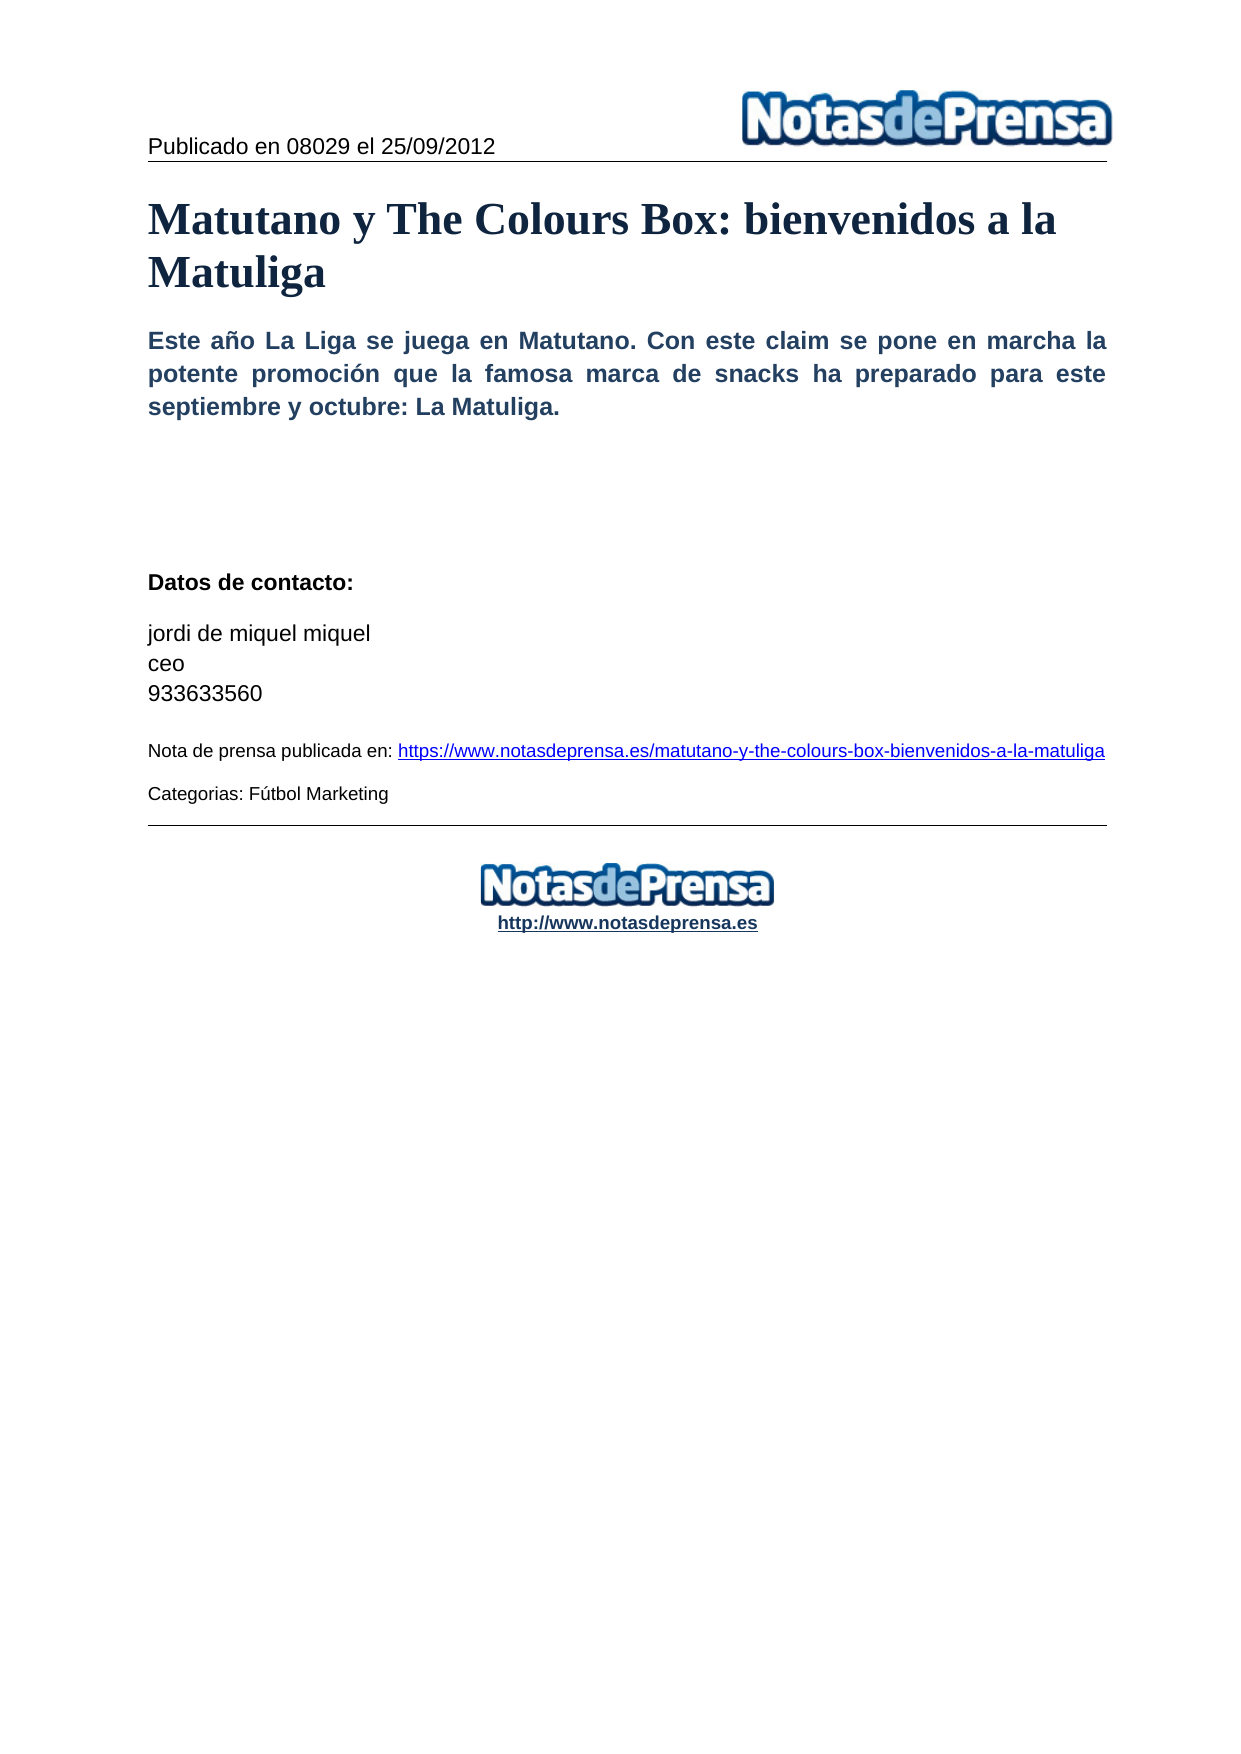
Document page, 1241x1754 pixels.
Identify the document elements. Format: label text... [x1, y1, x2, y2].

text jordi de miquel miquel [148, 619, 1063, 646]
text Datos de contacto: [148, 568, 1107, 595]
picture [742, 90, 1113, 148]
text Publicado en 08029 el 25/09/2012 [148, 133, 1107, 161]
subtitle Este año La Liga se juega en Matutano. Con este claim se pone en marcha la potente promoción que la famosa marca de snacks ha preparado para este septiembre y octubre: La Matuliga. [148, 326, 1107, 421]
text 933633560 [148, 680, 1063, 706]
subtitle Matutano y The Colours Box: bienvenidos a la Matuliga [148, 192, 1107, 297]
text ceo [148, 650, 1063, 676]
text http://www.notasdeprensa.es [148, 912, 1107, 934]
picture [480, 862, 775, 908]
text Categorias: Fútbol Marketing [148, 783, 1107, 804]
text Nota de prensa publicada en: https://www.notasdeprensa.es/matutano-y-the-colours-box-bienvenidos-a-la-matuliga [148, 740, 1107, 762]
